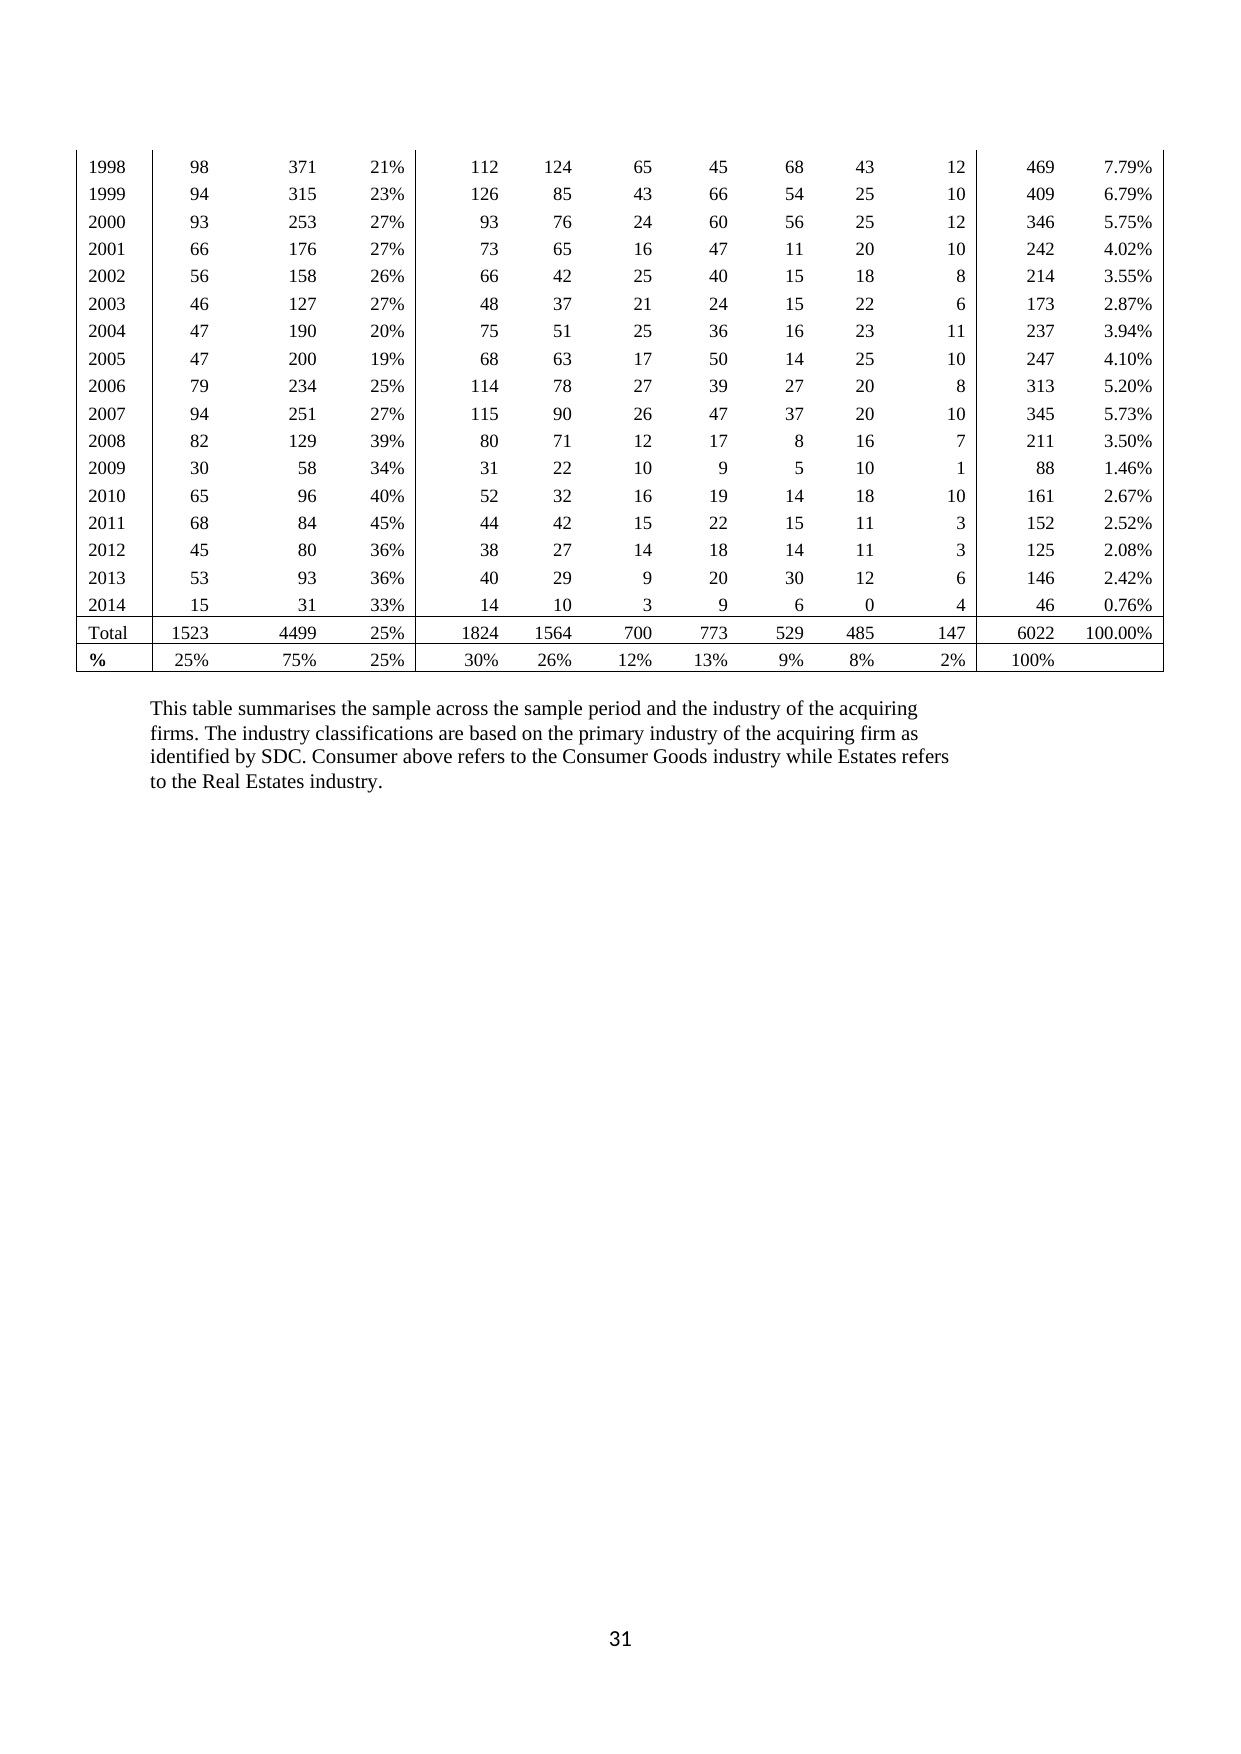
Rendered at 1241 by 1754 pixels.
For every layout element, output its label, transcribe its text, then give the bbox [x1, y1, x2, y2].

table_cell 45 [663, 150, 739, 177]
table_cell 25 [815, 178, 885, 205]
table_cell 33% [328, 588, 415, 616]
table_cell 0.76% [1066, 588, 1163, 616]
table_cell 27 [739, 369, 815, 397]
table_cell 2.87% [1066, 287, 1163, 314]
table_cell 25% [328, 369, 415, 397]
table_cell 176 [220, 232, 328, 259]
table_cell 15 [739, 287, 815, 314]
table_cell 40 [663, 260, 739, 287]
table_cell 10 [885, 397, 976, 424]
table_cell 2005 [77, 342, 152, 369]
table_cell 21% [328, 150, 415, 177]
table_cell 47 [663, 232, 739, 259]
table_cell 345 [977, 397, 1066, 424]
table_cell 90 [510, 397, 583, 424]
table_cell 54 [739, 178, 815, 205]
table_cell 161 [977, 479, 1066, 506]
table_cell 26% [510, 644, 583, 671]
table_cell 4 [885, 588, 976, 616]
table_cell 3 [885, 534, 976, 561]
table_cell 2.67% [1066, 479, 1163, 506]
table_cell 25 [815, 342, 885, 369]
table_cell 2004 [77, 314, 152, 342]
table_cell 52 [416, 479, 510, 506]
table_cell 60 [663, 205, 739, 232]
table_cell 10 [885, 342, 976, 369]
table_cell 71 [510, 424, 583, 451]
table_cell 2002 [77, 260, 152, 287]
table_cell 2001 [77, 232, 152, 259]
table_cell 2% [885, 644, 976, 671]
table_cell 12% [583, 644, 663, 671]
table_cell 313 [977, 369, 1066, 397]
table_cell 2.52% [1066, 506, 1163, 533]
table_cell 68 [153, 506, 220, 533]
table_cell 65 [583, 150, 663, 177]
table_cell 2012 [77, 534, 152, 561]
table_cell 3.55% [1066, 260, 1163, 287]
table_cell 80 [220, 534, 328, 561]
table_cell % [77, 644, 152, 671]
table_cell 1999 [77, 178, 152, 205]
table_cell 31 [416, 451, 510, 479]
table_cell 7 [885, 424, 976, 451]
table_cell 16 [739, 314, 815, 342]
table_cell 19 [663, 479, 739, 506]
table_cell 65 [153, 479, 220, 506]
table_cell 46 [977, 588, 1066, 616]
table_cell 17 [583, 342, 663, 369]
table_cell 43 [815, 150, 885, 177]
table_cell 247 [977, 342, 1066, 369]
table_cell 82 [153, 424, 220, 451]
table_cell 15 [153, 588, 220, 616]
table_cell 5.75% [1066, 205, 1163, 232]
table_cell 10 [583, 451, 663, 479]
table_cell 3 [885, 506, 976, 533]
table_cell 3.94% [1066, 314, 1163, 342]
table_cell 0 [815, 588, 885, 616]
table_cell 9 [583, 561, 663, 588]
table_cell 8 [885, 369, 976, 397]
table_cell 124 [510, 150, 583, 177]
table_cell 37 [510, 287, 583, 314]
table_cell 146 [977, 561, 1066, 588]
table_cell 25% [328, 617, 415, 643]
table_cell 45% [328, 506, 415, 533]
table_cell 147 [885, 617, 976, 643]
table_cell 8 [739, 424, 815, 451]
table_cell 2.42% [1066, 561, 1163, 588]
table_cell 27 [510, 534, 583, 561]
table_cell 25 [583, 260, 663, 287]
table_cell 469 [977, 150, 1066, 177]
table_cell 84 [220, 506, 328, 533]
table_cell 31 [220, 588, 328, 616]
table_cell 79 [153, 369, 220, 397]
text This table summarises the sample across the sample period and the industry of the acquiring firms. The industry classifications are based on the primary industry of the acquiring firm as identified by SDC. Consumer above refers to the Consumer Goods industry while Estates refers to the Real Estates industry. [150, 696, 955, 793]
table_cell 6022 [977, 617, 1066, 643]
table_cell 30 [153, 451, 220, 479]
table_cell 68 [739, 150, 815, 177]
table_cell Total [77, 617, 152, 643]
table_cell 20 [815, 232, 885, 259]
table_cell 37 [739, 397, 815, 424]
table_cell 16 [583, 479, 663, 506]
table_cell 48 [416, 287, 510, 314]
table_cell 75 [416, 314, 510, 342]
table_cell 6.79% [1066, 178, 1163, 205]
table_cell 2000 [77, 205, 152, 232]
table_cell 94 [153, 397, 220, 424]
table_cell 100.00% [1066, 617, 1163, 643]
table_cell 2003 [77, 287, 152, 314]
table_cell 237 [977, 314, 1066, 342]
table_cell 66 [153, 232, 220, 259]
table_cell 66 [416, 260, 510, 287]
table_cell 10 [815, 451, 885, 479]
table_cell 371 [220, 150, 328, 177]
table_cell 214 [977, 260, 1066, 287]
table_cell 10 [885, 178, 976, 205]
table_cell 25 [583, 314, 663, 342]
table_cell 36 [663, 314, 739, 342]
table_cell 30 [739, 561, 815, 588]
table_cell 22 [815, 287, 885, 314]
table_cell 12 [885, 150, 976, 177]
table_cell 47 [663, 397, 739, 424]
table_cell 45 [153, 534, 220, 561]
table_cell 11 [815, 534, 885, 561]
table_cell 51 [510, 314, 583, 342]
table_cell 100% [977, 644, 1066, 671]
table_cell 211 [977, 424, 1066, 451]
table_cell 234 [220, 369, 328, 397]
table_cell 14 [416, 588, 510, 616]
table_cell 20 [815, 397, 885, 424]
table_cell 29 [510, 561, 583, 588]
table_cell 12 [815, 561, 885, 588]
table_cell 253 [220, 205, 328, 232]
table_cell 4.02% [1066, 232, 1163, 259]
table_cell 26 [583, 397, 663, 424]
table_cell [1066, 644, 1163, 671]
table_cell 38 [416, 534, 510, 561]
table_cell 2008 [77, 424, 152, 451]
table_cell 12 [583, 424, 663, 451]
table_cell 25% [153, 644, 220, 671]
table_cell 34% [328, 451, 415, 479]
table_cell 6 [885, 561, 976, 588]
table_cell 9 [663, 588, 739, 616]
table_cell 126 [416, 178, 510, 205]
table_cell 56 [739, 205, 815, 232]
table_cell 5 [739, 451, 815, 479]
table_cell 40 [416, 561, 510, 588]
table_cell 6 [885, 287, 976, 314]
table_cell 10 [885, 479, 976, 506]
table_cell 2009 [77, 451, 152, 479]
table_cell 46 [153, 287, 220, 314]
table_cell 11 [885, 314, 976, 342]
table_cell 700 [583, 617, 663, 643]
table_cell 11 [739, 232, 815, 259]
table_cell 5.20% [1066, 369, 1163, 397]
table_cell 50 [663, 342, 739, 369]
table_cell 47 [153, 342, 220, 369]
table_cell 2014 [77, 588, 152, 616]
table_cell 19% [328, 342, 415, 369]
table_cell 20% [328, 314, 415, 342]
table_cell 94 [153, 178, 220, 205]
table_cell 58 [220, 451, 328, 479]
table_cell 8 [885, 260, 976, 287]
table_cell 24 [663, 287, 739, 314]
table_cell 14 [739, 342, 815, 369]
table_cell 10 [885, 232, 976, 259]
table_cell 2011 [77, 506, 152, 533]
table_cell 76 [510, 205, 583, 232]
table_cell 190 [220, 314, 328, 342]
table_cell 2.08% [1066, 534, 1163, 561]
table_cell 115 [416, 397, 510, 424]
table_cell 43 [583, 178, 663, 205]
table_cell 6 [739, 588, 815, 616]
table_cell 98 [153, 150, 220, 177]
table_cell 1564 [510, 617, 583, 643]
table_cell 25 [815, 205, 885, 232]
table_cell 42 [510, 260, 583, 287]
table_cell 14 [739, 479, 815, 506]
table_cell 30% [416, 644, 510, 671]
table_cell 2010 [77, 479, 152, 506]
table_cell 25% [328, 644, 415, 671]
table_cell 26% [328, 260, 415, 287]
table_cell 53 [153, 561, 220, 588]
table_cell 200 [220, 342, 328, 369]
table_cell 8% [815, 644, 885, 671]
table_cell 68 [416, 342, 510, 369]
table_cell 9% [739, 644, 815, 671]
table_cell 485 [815, 617, 885, 643]
table_cell 15 [739, 260, 815, 287]
table_cell 17 [663, 424, 739, 451]
table_cell 315 [220, 178, 328, 205]
table_cell 173 [977, 287, 1066, 314]
table_cell 93 [220, 561, 328, 588]
table_cell 2007 [77, 397, 152, 424]
table_cell 1.46% [1066, 451, 1163, 479]
table_cell 529 [739, 617, 815, 643]
table_cell 36% [328, 561, 415, 588]
table_cell 36% [328, 534, 415, 561]
table_cell 773 [663, 617, 739, 643]
table_cell 24 [583, 205, 663, 232]
table_cell 112 [416, 150, 510, 177]
table_cell 16 [583, 232, 663, 259]
table_cell 242 [977, 232, 1066, 259]
table_cell 73 [416, 232, 510, 259]
table_cell 14 [583, 534, 663, 561]
table_cell 75% [220, 644, 328, 671]
table_cell 80 [416, 424, 510, 451]
table_cell 15 [739, 506, 815, 533]
table_cell 44 [416, 506, 510, 533]
table_cell 18 [815, 479, 885, 506]
table_cell 85 [510, 178, 583, 205]
table_cell 27% [328, 287, 415, 314]
table_cell 63 [510, 342, 583, 369]
table_cell 4499 [220, 617, 328, 643]
table_cell 7.79% [1066, 150, 1163, 177]
table_cell 346 [977, 205, 1066, 232]
table_cell 66 [663, 178, 739, 205]
table_cell 409 [977, 178, 1066, 205]
table_cell 39% [328, 424, 415, 451]
table_cell 18 [663, 534, 739, 561]
table_cell 152 [977, 506, 1066, 533]
table_cell 65 [510, 232, 583, 259]
table_cell 47 [153, 314, 220, 342]
table_cell 23 [815, 314, 885, 342]
table_cell 27% [328, 205, 415, 232]
table_cell 21 [583, 287, 663, 314]
table_cell 40% [328, 479, 415, 506]
table_cell 42 [510, 506, 583, 533]
table_cell 27% [328, 397, 415, 424]
table_cell 125 [977, 534, 1066, 561]
table_cell 13% [663, 644, 739, 671]
table_cell 10 [510, 588, 583, 616]
table_cell 127 [220, 287, 328, 314]
table_cell 15 [583, 506, 663, 533]
table_cell 114 [416, 369, 510, 397]
table_cell 23% [328, 178, 415, 205]
table_cell 93 [153, 205, 220, 232]
table_cell 1523 [153, 617, 220, 643]
table_cell 9 [663, 451, 739, 479]
table_cell 93 [416, 205, 510, 232]
table_cell 1 [885, 451, 976, 479]
table_cell 16 [815, 424, 885, 451]
table_cell 1998 [77, 150, 152, 177]
table_cell 2006 [77, 369, 152, 397]
table_cell 88 [977, 451, 1066, 479]
table_cell 56 [153, 260, 220, 287]
table_cell 3 [583, 588, 663, 616]
table_cell 78 [510, 369, 583, 397]
table_cell 96 [220, 479, 328, 506]
table_cell 158 [220, 260, 328, 287]
table_cell 1824 [416, 617, 510, 643]
table_cell 39 [663, 369, 739, 397]
table_cell 4.10% [1066, 342, 1163, 369]
table_cell 18 [815, 260, 885, 287]
table_cell 251 [220, 397, 328, 424]
table_cell 129 [220, 424, 328, 451]
table_cell 22 [510, 451, 583, 479]
table_cell 3.50% [1066, 424, 1163, 451]
table_cell 27 [583, 369, 663, 397]
table_cell 14 [739, 534, 815, 561]
table_cell 32 [510, 479, 583, 506]
table_cell 2013 [77, 561, 152, 588]
table_cell 27% [328, 232, 415, 259]
table_cell 20 [663, 561, 739, 588]
table_cell 5.73% [1066, 397, 1163, 424]
table_cell 11 [815, 506, 885, 533]
table_cell 20 [815, 369, 885, 397]
table_cell 22 [663, 506, 739, 533]
table_cell 12 [885, 205, 976, 232]
